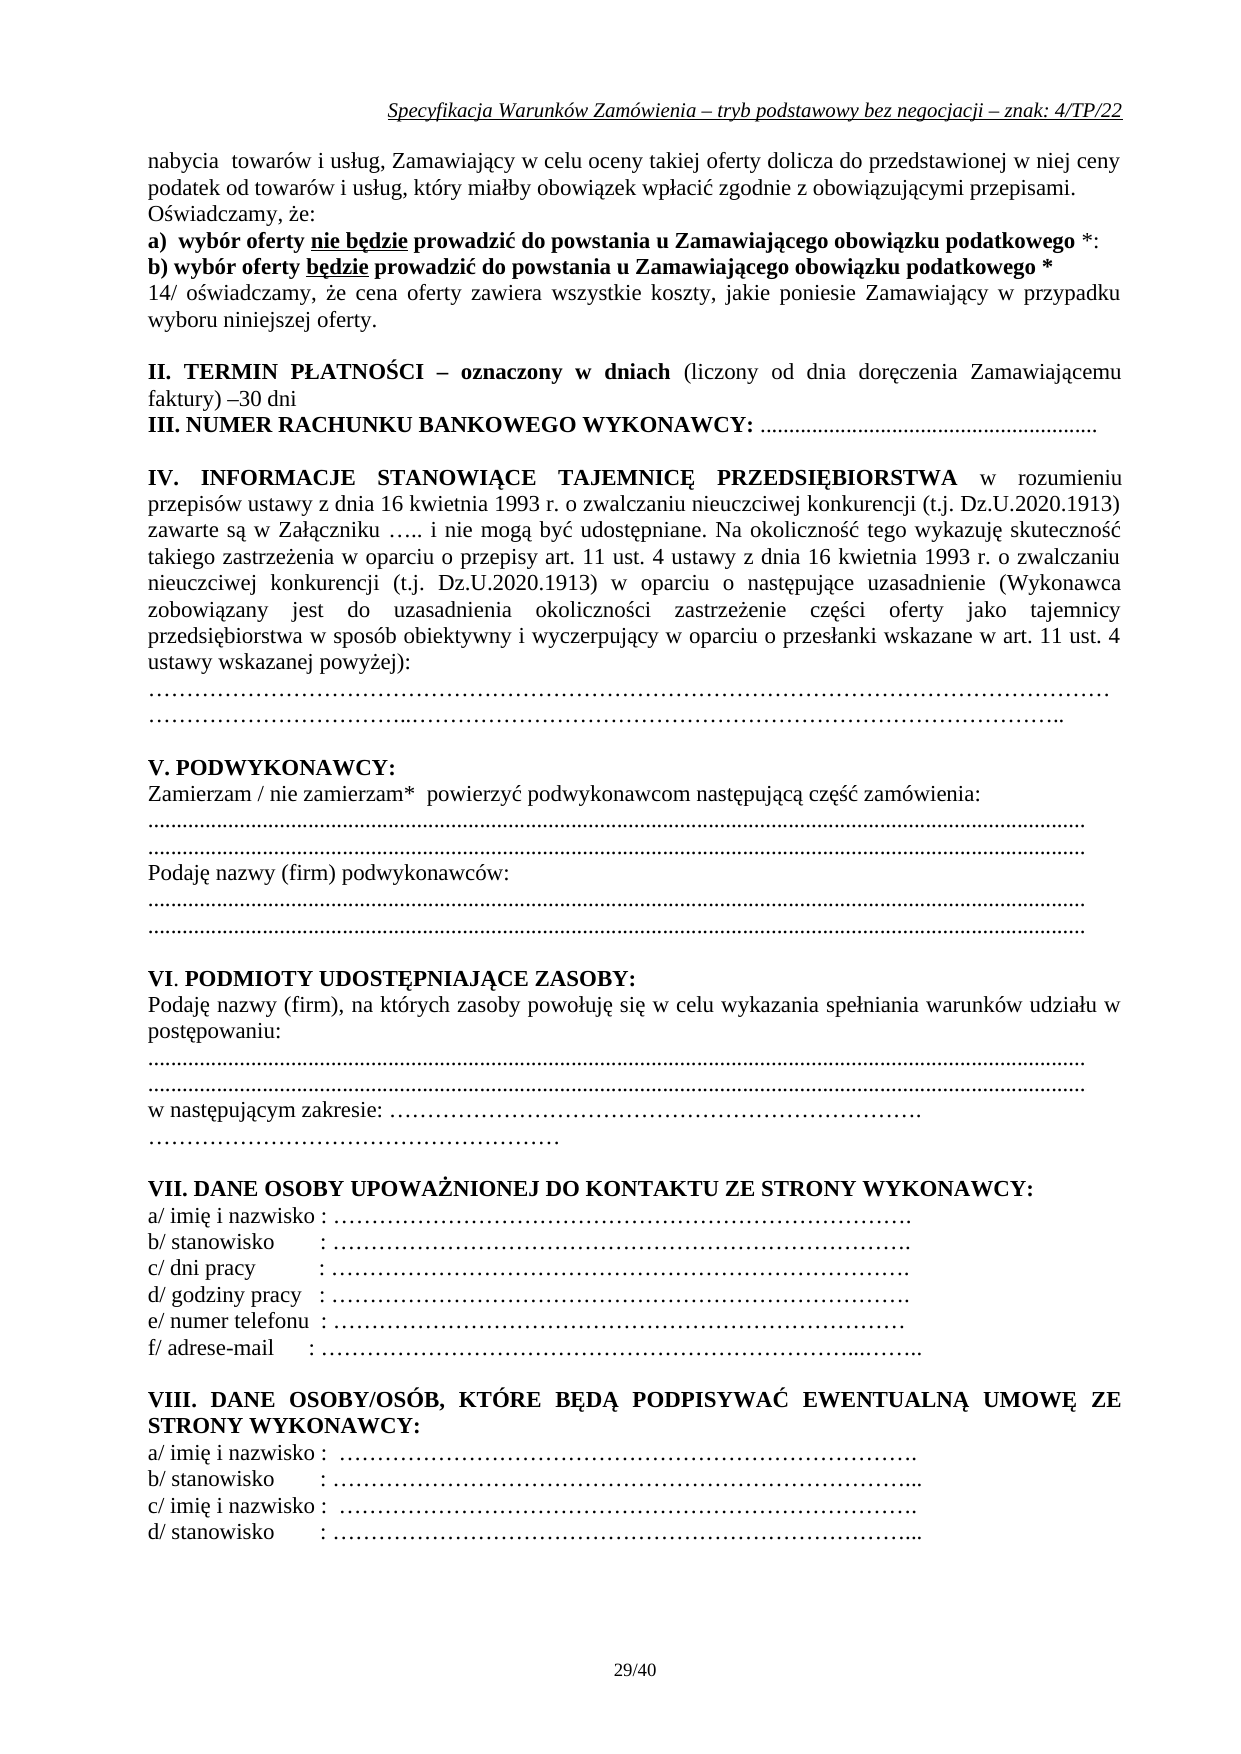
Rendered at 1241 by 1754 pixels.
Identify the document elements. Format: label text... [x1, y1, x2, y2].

text 14/ oświadczamy, że cena oferty zawiera wszystkie koszty, jakie poniesie Zamawiający w przypadku wyboru niniejszej oferty. [148, 279, 1122, 332]
text IV. INFORMACJE STANOWIĄCE TAJEMNICĘ PRZEDSIĘBIORSTWA w rozumieniu przepisów ustawy z dnia 16 kwietnia 1993 r. o zwalczaniu nieuczciwej konkurencji (t.j. Dz.U.2020.1913) zawarte są w Załączniku ….. i nie mogą być udostępniane. Na okoliczność tego wykazuję skuteczność takiego zastrzeżenia w oparciu o przepisy art. 11 ust. 4 ustawy z dnia 16 kwietnia 1993 r. o zwalczaniu nieuczciwej konkurencji (t.j. Dz.U.2020.1913) w oparciu o następujące uzasadnienie (Wykonawca zobowiązany jest do uzasadnienia okoliczności zastrzeżenie części oferty jako tajemnicy przedsiębiorstwa w sposób obiektywny i wyczerpujący w oparciu o przesłanki wskazane w art. 11 ust. 4 ustawy wskazanej powyżej): [148, 464, 1122, 675]
text a) wybór oferty nie będzie prowadzić do powstania u Zamawiającego obowiązku podatkowego *: [148, 227, 1122, 253]
text .................................................................................................................................................................... [148, 833, 1122, 859]
text Podaję nazwy (firm), na których zasoby powołuję się w celu wykazania spełniania warunków udziału w postępowaniu: [148, 991, 1122, 1044]
text Podaję nazwy (firm) podwykonawców: [148, 859, 1122, 886]
text .................................................................................................................................................................... [148, 1044, 1122, 1070]
text Oświadczamy, że: [148, 200, 1122, 227]
text .................................................................................................................................................................... [148, 912, 1122, 938]
text b/ stanowisko : …………………………………………………………………. [148, 1228, 1122, 1254]
text VII. DANE OSOBY UPOWAŻNIONEJ DO KONTAKTU ZE STRONY WYKONAWCY: [148, 1175, 1122, 1202]
text d/ stanowisko : …………………………………………………………………... [148, 1518, 1122, 1544]
text b/ stanowisko : …………………………………………………………………... [148, 1465, 1122, 1492]
text V. PODWYKONAWCY: [148, 754, 1122, 780]
text f/ adrese-mail : ……………………………………………………………...…….. [148, 1333, 1122, 1360]
text .................................................................................................................................................................... [148, 886, 1122, 912]
text c/ imię i nazwisko : …………………………………………………………………. [148, 1492, 1122, 1518]
text VI. PODMIOTY UDOSTĘPNIAJĄCE ZASOBY: [148, 964, 1122, 991]
text VIII. DANE OSOBY/OSÓB, KTÓRE BĘDĄ PODPISYWAĆ EWENTUALNĄ UMOWĘ ZE STRONY WYKONAWCY: [148, 1386, 1122, 1439]
text III. NUMER RACHUNKU BANKOWEGO WYKONAWCY: ........................................................... [148, 411, 1122, 437]
text II. TERMIN PŁATNOŚCI – oznaczony w dniach (liczony od dnia doręczenia Zamawiającemu faktury) –30 dni [148, 358, 1122, 411]
text .................................................................................................................................................................... [148, 806, 1122, 833]
text e/ numer telefonu : ………………………………………………………………… [148, 1307, 1122, 1333]
text Zamierzam / nie zamierzam* powierzyć podwykonawcom następującą część zamówienia: [148, 780, 1122, 806]
text .................................................................................................................................................................... [148, 1070, 1122, 1096]
text a/ imię i nazwisko : …………………………………………………………………. [148, 1202, 1122, 1228]
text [148, 1439, 1122, 1465]
text w następującym zakresie: …………………………………………………………….……………………………………………… [148, 1096, 1122, 1149]
text d/ godziny pracy : …………………………………………………………………. [148, 1281, 1122, 1307]
text b) wybór oferty będzie prowadzić do powstania u Zamawiającego obowiązku podatkowego * [148, 253, 1122, 279]
text c/ dni pracy : …………………………………………………………………. [148, 1254, 1122, 1281]
text ……………………………………………………………………………………………………………………………………………..………………………………………………………………………….. [148, 675, 1122, 727]
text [148, 148, 1122, 200]
